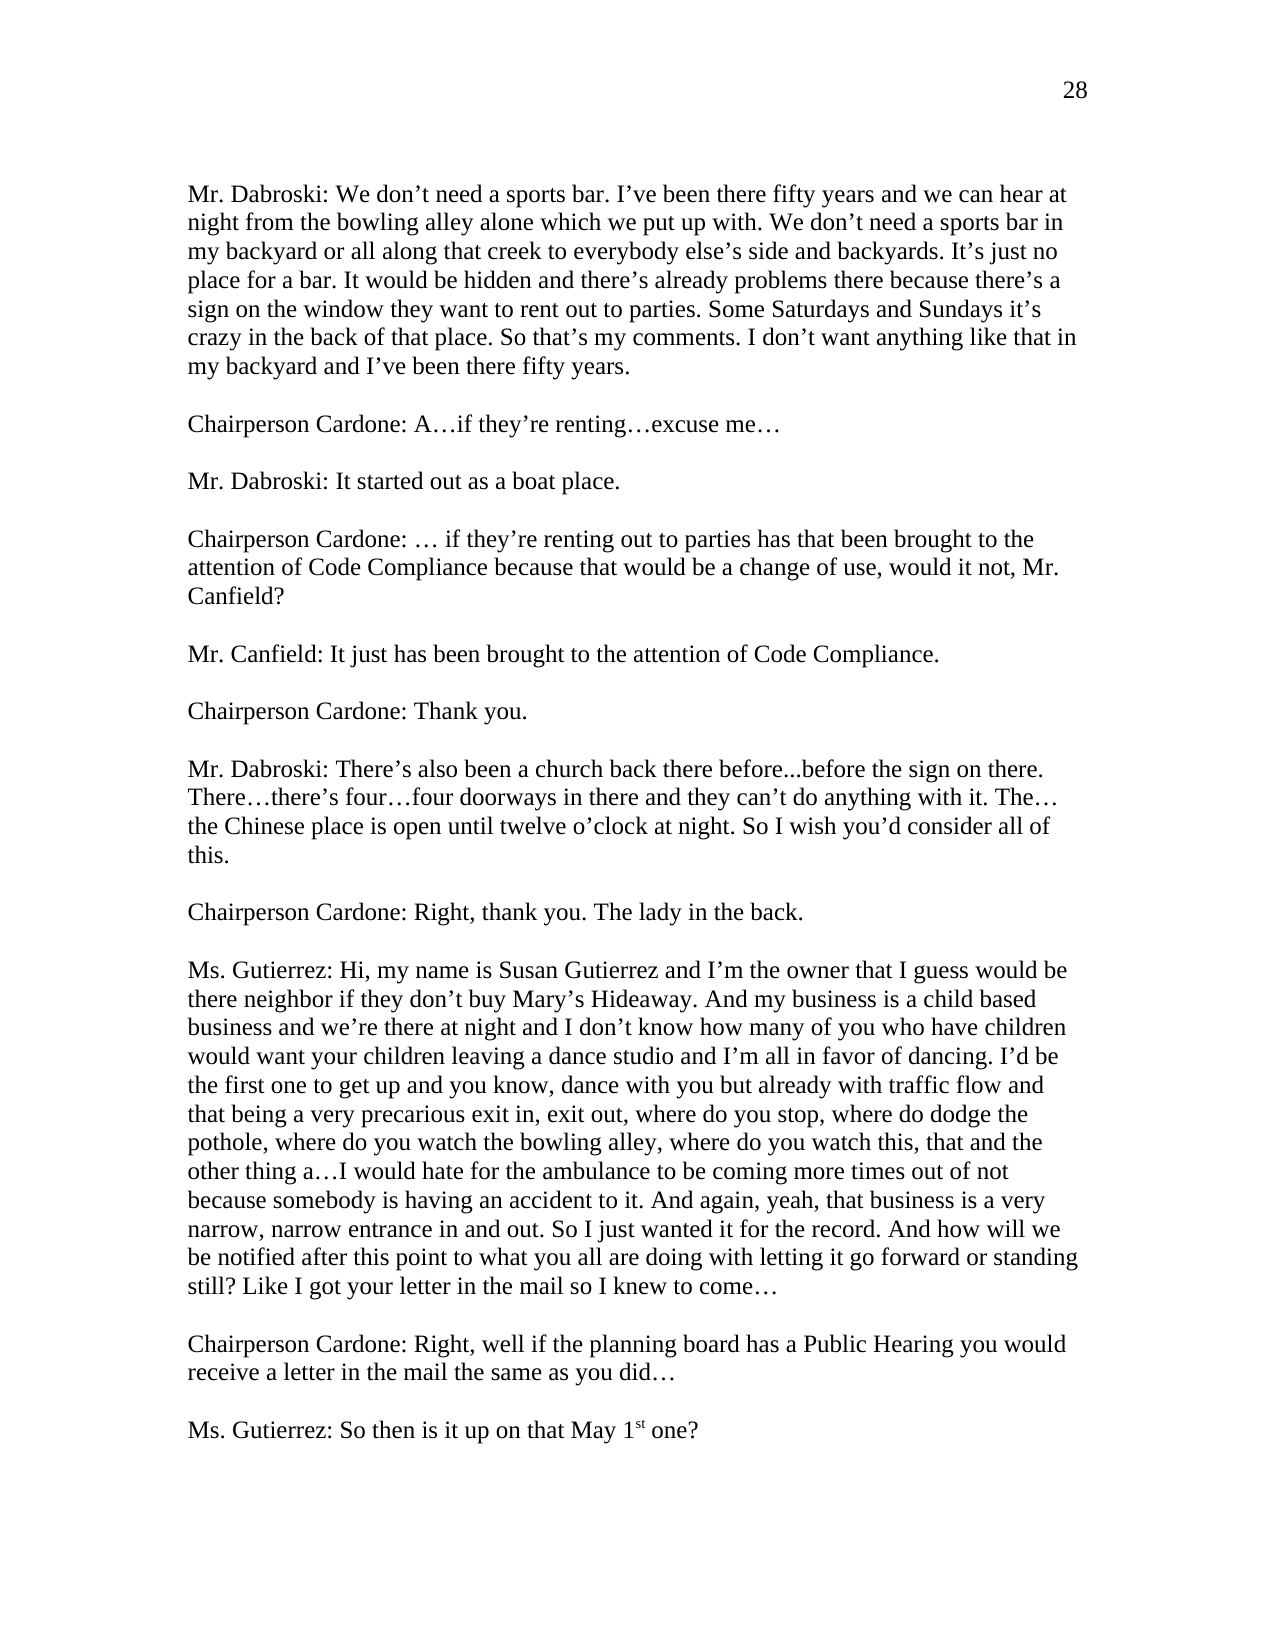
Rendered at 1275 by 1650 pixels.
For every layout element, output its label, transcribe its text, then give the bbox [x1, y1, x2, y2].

text Ms. Gutierrez: So then is it up on that May 1st one? [187, 1415, 1087, 1444]
text Chairperson Cardone: Right, well if the planning board has a Public Hearing you would receive a letter in the mail the same as you did… [187, 1329, 1087, 1386]
text Chairperson Cardone: Right, thank you. The lady in the back. [187, 897, 1087, 926]
text Mr. Canfield: It just has been brought to the attention of Code Compliance. [187, 639, 1087, 667]
text Chairperson Cardone: … if they’re renting out to parties has that been brought to the attention of Code Compliance because that would be a change of use, would it not, Mr. Canfield? [187, 524, 1087, 610]
text Mr. Dabroski: There’s also been a church back there before...before the sign on there. There…there’s four…four doorways in there and they can’t do anything with it. The…the Chinese place is open until twelve o’clock at night. So I wish you’d consider all of this. [187, 754, 1087, 869]
text Mr. Dabroski: It started out as a boat place. [187, 466, 1087, 495]
text Mr. Dabroski: We don’t need a sports bar. I’ve been there fifty years and we can hear at night from the bowling alley alone which we put up with. We don’t need a sports bar in my backyard or all along that creek to everybody else’s side and backyards. It’s just no place for a bar. It would be hidden and there’s already problems there because there’s a sign on the window they want to rent out to parties. Some Saturdays and Sundays it’s crazy in the back of that place. So that’s my comments. I don’t want anything like that in my backyard and I’ve been there fifty years. [187, 179, 1087, 380]
text Chairperson Cardone: Thank you. [187, 696, 1087, 725]
text Chairperson Cardone: A…if they’re renting…excuse me… [187, 409, 1087, 437]
text Ms. Gutierrez: Hi, my name is Susan Gutierrez and I’m the owner that I guess would be there neighbor if they don’t buy Mary’s Hideaway. And my business is a child based business and we’re there at night and I don’t know how many of you who have children would want your children leaving a dance studio and I’m all in favor of dancing. I’d be the first one to get up and you know, dance with you but already with traffic flow and that being a very precarious exit in, exit out, where do you stop, where do dodge the pothole, where do you watch the bowling alley, where do you watch this, that and the other thing a…I would hate for the ambulance to be coming more times out of not because somebody is having an accident to it. And again, yeah, that business is a very narrow, narrow entrance in and out. So I just wanted it for the record. And how will we be notified after this point to what you all are doing with letting it go forward or standing still? Like I got your letter in the mail so I knew to come… [187, 955, 1087, 1300]
